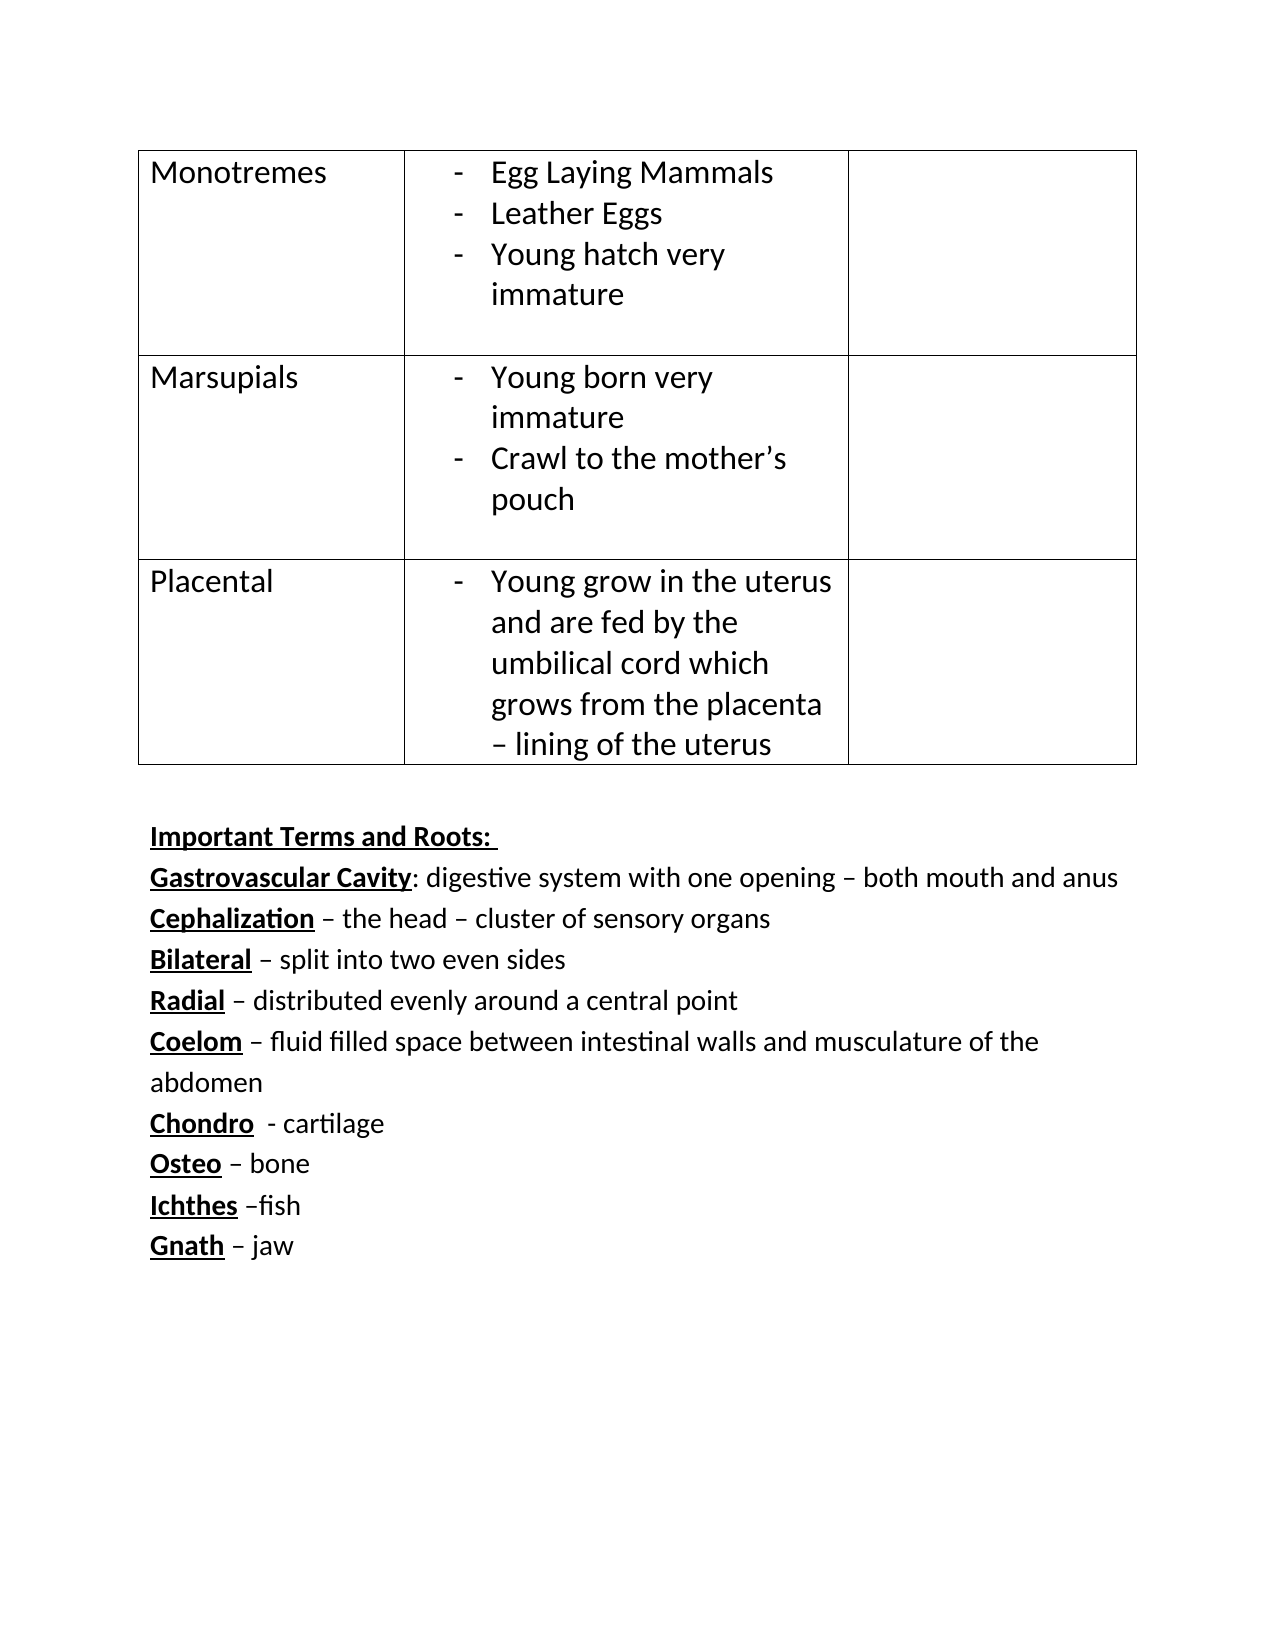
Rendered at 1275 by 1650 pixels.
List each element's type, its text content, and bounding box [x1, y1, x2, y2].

table_cell [849, 560, 1136, 764]
table_cell Young grow in the uterus and are fed by the umbilical cord which grows from the placenta – lining of the uterus [405, 560, 848, 764]
table_header [849, 151, 1136, 355]
table_cell [849, 356, 1136, 559]
table_cell Marsupials [139, 356, 404, 559]
table_header Monotremes [139, 151, 404, 355]
table_cell Placental [139, 560, 404, 764]
table_cell Young born very immature Crawl to the mother’s pouch [405, 356, 848, 559]
table_header Egg Laying Mammals Leather Eggs Young hatch very immature [405, 151, 848, 355]
text Important Terms and Roots: Gastrovascular Cavity: digestive system with one opening – both mouth and anus Cephalization – the head – cluster of sensory organs Bilateral – split into two even sides Radial – distributed evenly around a central point Coelom – fluid filled space between intestinal walls and musculature of the abdomen Chondro - cartilage Osteo – bone Ichthes –fish Gnath – jaw [150, 818, 1125, 1263]
